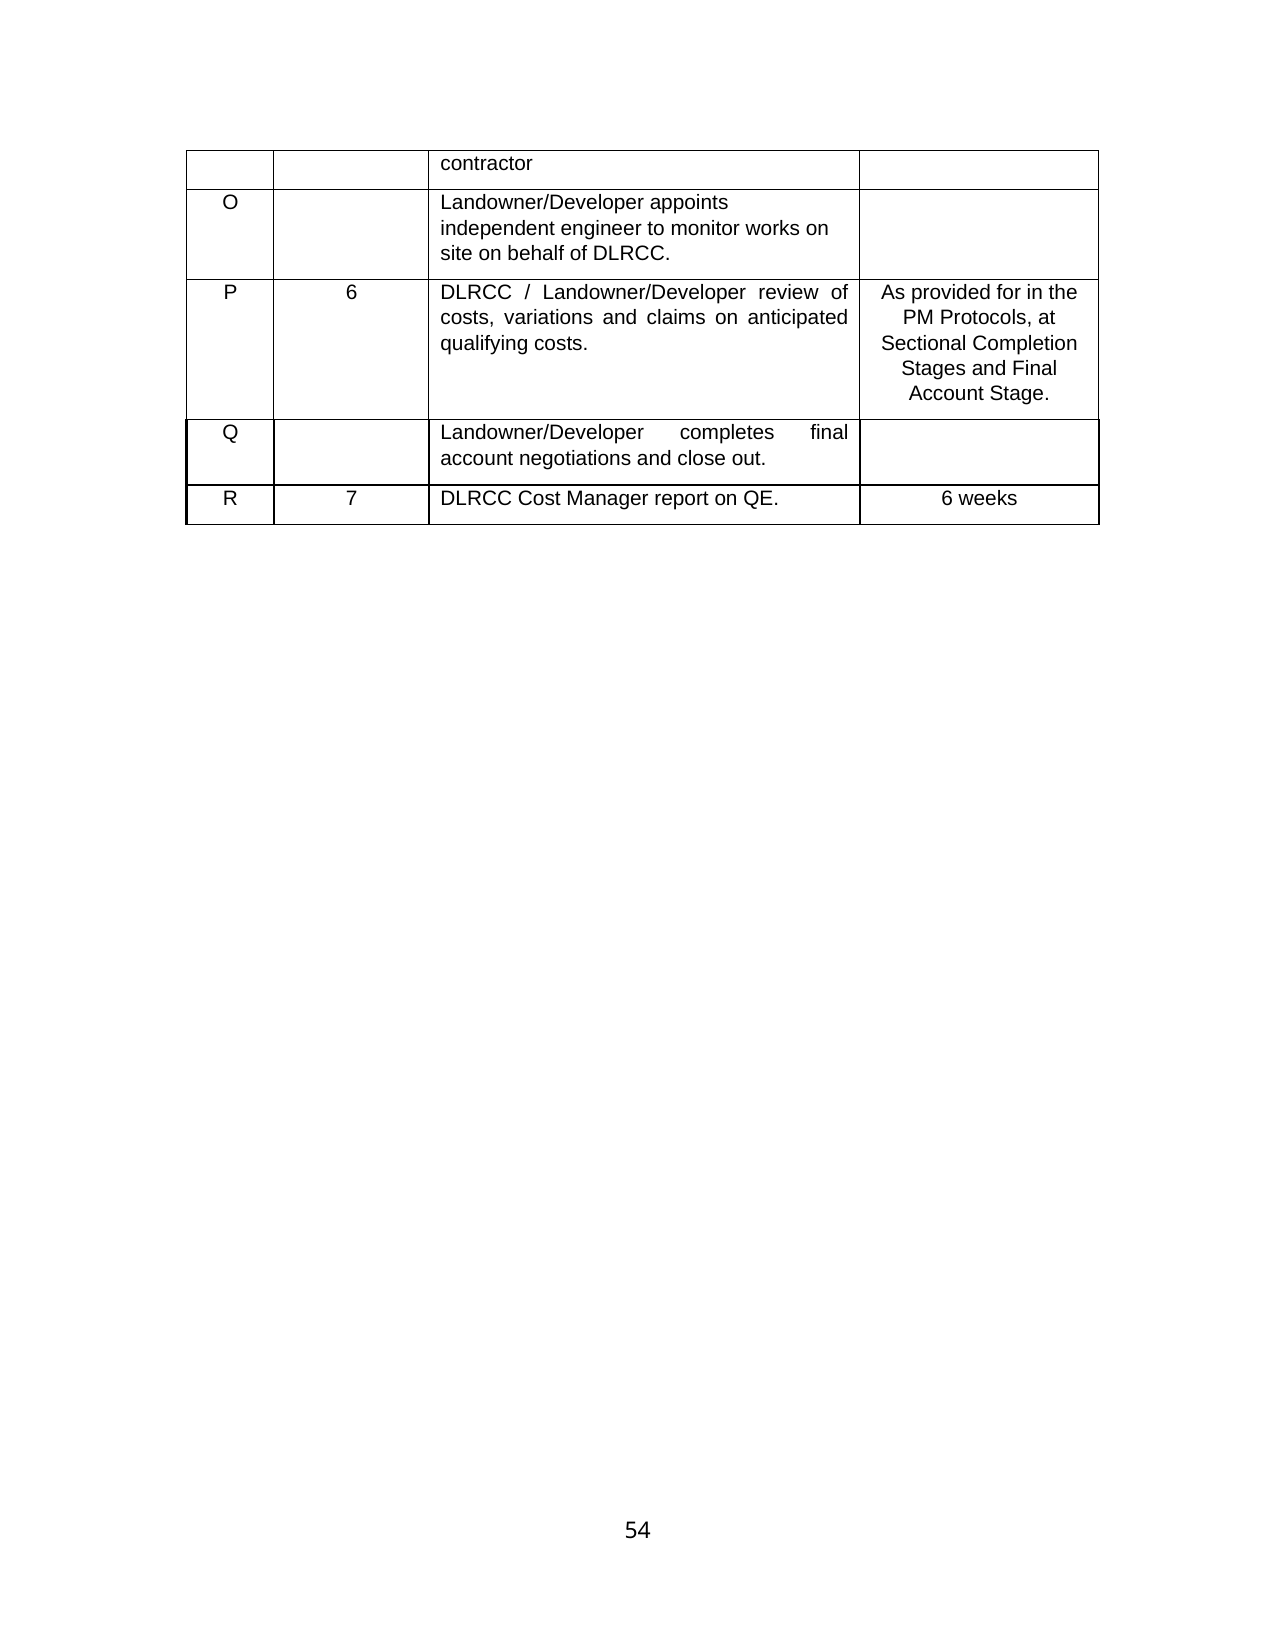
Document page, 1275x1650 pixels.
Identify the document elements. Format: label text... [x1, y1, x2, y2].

table_cell As provided for in the PM Protocols, at Sectional Completion Stages and Final Account Stage. [860, 280, 1098, 419]
table_cell 6 [274, 280, 428, 419]
table_cell Landowner/Developer appoints independent engineer to monitor works on site on behalf of DLRCC. [429, 190, 859, 279]
table_cell O [187, 190, 273, 279]
table_cell DLRCC Cost Manager report on QE. [430, 486, 859, 523]
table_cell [429, 151, 859, 189]
table_cell N [187, 151, 273, 189]
table_cell Landowner/Developer completes final account negotiations and close out. [430, 420, 859, 483]
table_cell R [188, 486, 273, 523]
table_cell [860, 151, 1098, 189]
table_cell [274, 190, 428, 279]
table_cell 6 weeks [861, 486, 1098, 523]
table_cell 7 [275, 486, 428, 523]
table_cell [275, 420, 428, 483]
table_cell [860, 190, 1098, 279]
table_cell [861, 420, 1098, 483]
table_cell Q [188, 420, 273, 483]
table_cell [274, 151, 428, 189]
table_cell DLRCC / Landowner/Developer review of costs, variations and claims on anticipated qualifying costs. [429, 280, 859, 419]
table_cell P [187, 280, 273, 419]
